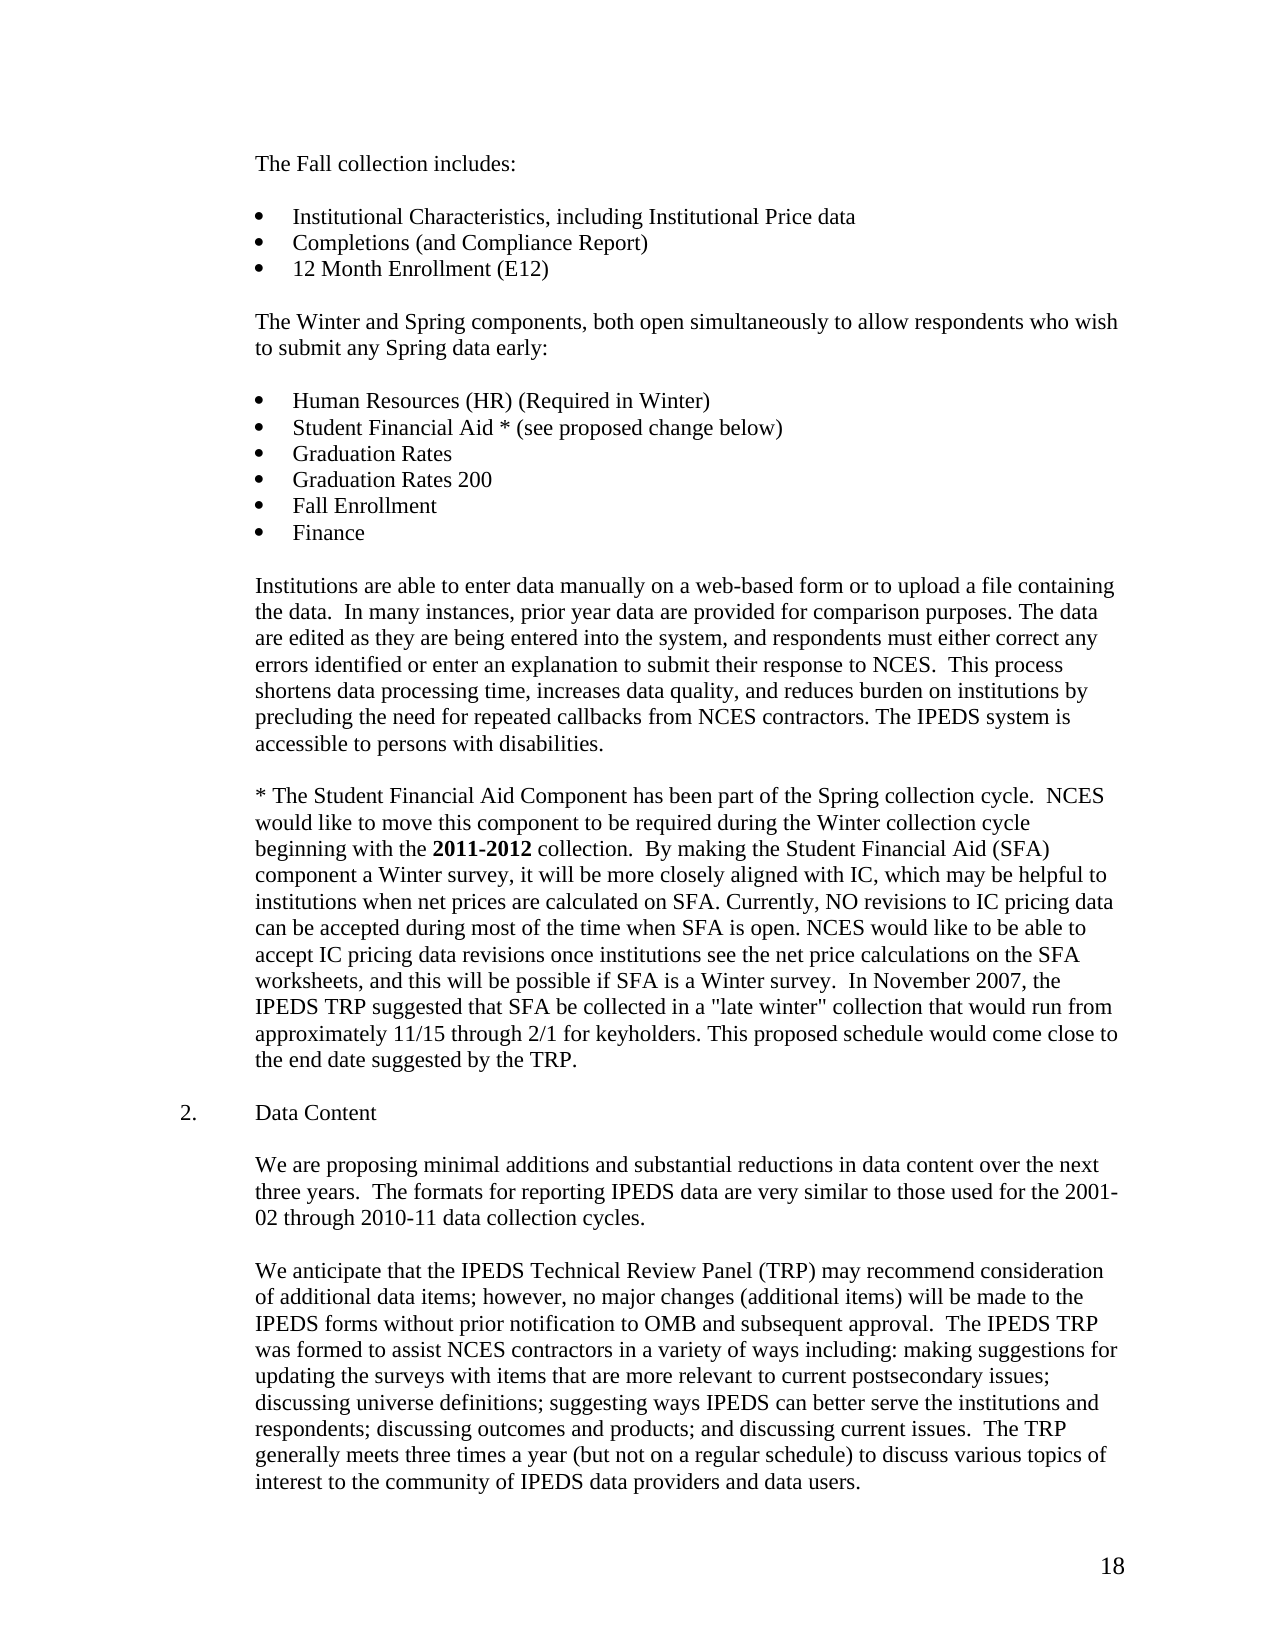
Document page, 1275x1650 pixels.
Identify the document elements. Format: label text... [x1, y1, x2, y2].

text 2. Data Content [180, 1099, 1125, 1125]
text The Fall collection includes: [255, 150, 1125, 176]
list Completions (and Compliance Report) [255, 229, 1125, 255]
text Institutions are able to enter data manually on a web-based form or to upload a file containing the data. In many instances, prior year data are provided for comparison purposes. The data are edited as they are being entered into the system, and respondents must either correct any errors identified or enter an explanation to submit their response to NCES. This process shortens data processing time, increases data quality, and reduces burden on institutions by precluding the need for repeated callbacks from NCES contractors. The IPEDS system is accessible to persons with disabilities. [255, 572, 1125, 756]
text We are proposing minimal additions and substantial reductions in data content over the next three years. The formats for reporting IPEDS data are very similar to those used for the 2001-02 through 2010-11 data collection cycles. [255, 1151, 1125, 1231]
text * The Student Financial Aid Component has been part of the Spring collection cycle. NCES would like to move this component to be required during the Winter collection cycle beginning with the 2011-2012 collection. By making the Student Financial Aid (SFA) component a Winter survey, it will be more closely aligned with IC, which may be helpful to institutions when net prices are calculated on SFA. Currently, NO revisions to IC pricing data can be accepted during most of the time when SFA is open. NCES would like to be able to accept IC pricing data revisions once institutions see the net price calculations on the SFA worksheets, and this will be possible if SFA is a Winter survey. In November 2007, the IPEDS TRP suggested that SFA be collected in a "late winter" collection that would run from approximately 11/15 through 2/1 for keyholders. This proposed schedule would come close to the end date suggested by the TRP. [255, 782, 1125, 1072]
list Finance [255, 519, 1125, 545]
subtitle Human Resources (HR) (Required in Winter) [255, 387, 1125, 413]
list Fall Enrollment [255, 493, 1125, 519]
list Graduation Rates 200 [255, 466, 1125, 493]
text The Winter and Spring components, both open simultaneously to allow respondents who wish to submit any Spring data early: [255, 308, 1125, 361]
list Graduation Rates [255, 440, 1125, 466]
list 12 Month Enrollment (E12) [255, 255, 1125, 282]
text We anticipate that the IPEDS Technical Review Panel (TRP) may recommend consideration of additional data items; however, no major changes (additional items) will be made to the IPEDS forms without prior notification to OMB and subsequent approval. The IPEDS TRP was formed to assist NCES contractors in a variety of ways including: making suggestions for updating the surveys with items that are more relevant to current postsecondary issues; discussing universe definitions; suggesting ways IPEDS can better serve the institutions and respondents; discussing outcomes and products; and discussing current issues. The TRP generally meets three times a year (but not on a regular schedule) to discuss various topics of interest to the community of IPEDS data providers and data users. [255, 1257, 1125, 1494]
list Institutional Characteristics, including Institutional Price data [255, 203, 1125, 229]
list Student Financial Aid * (see proposed change below) [255, 413, 1125, 440]
